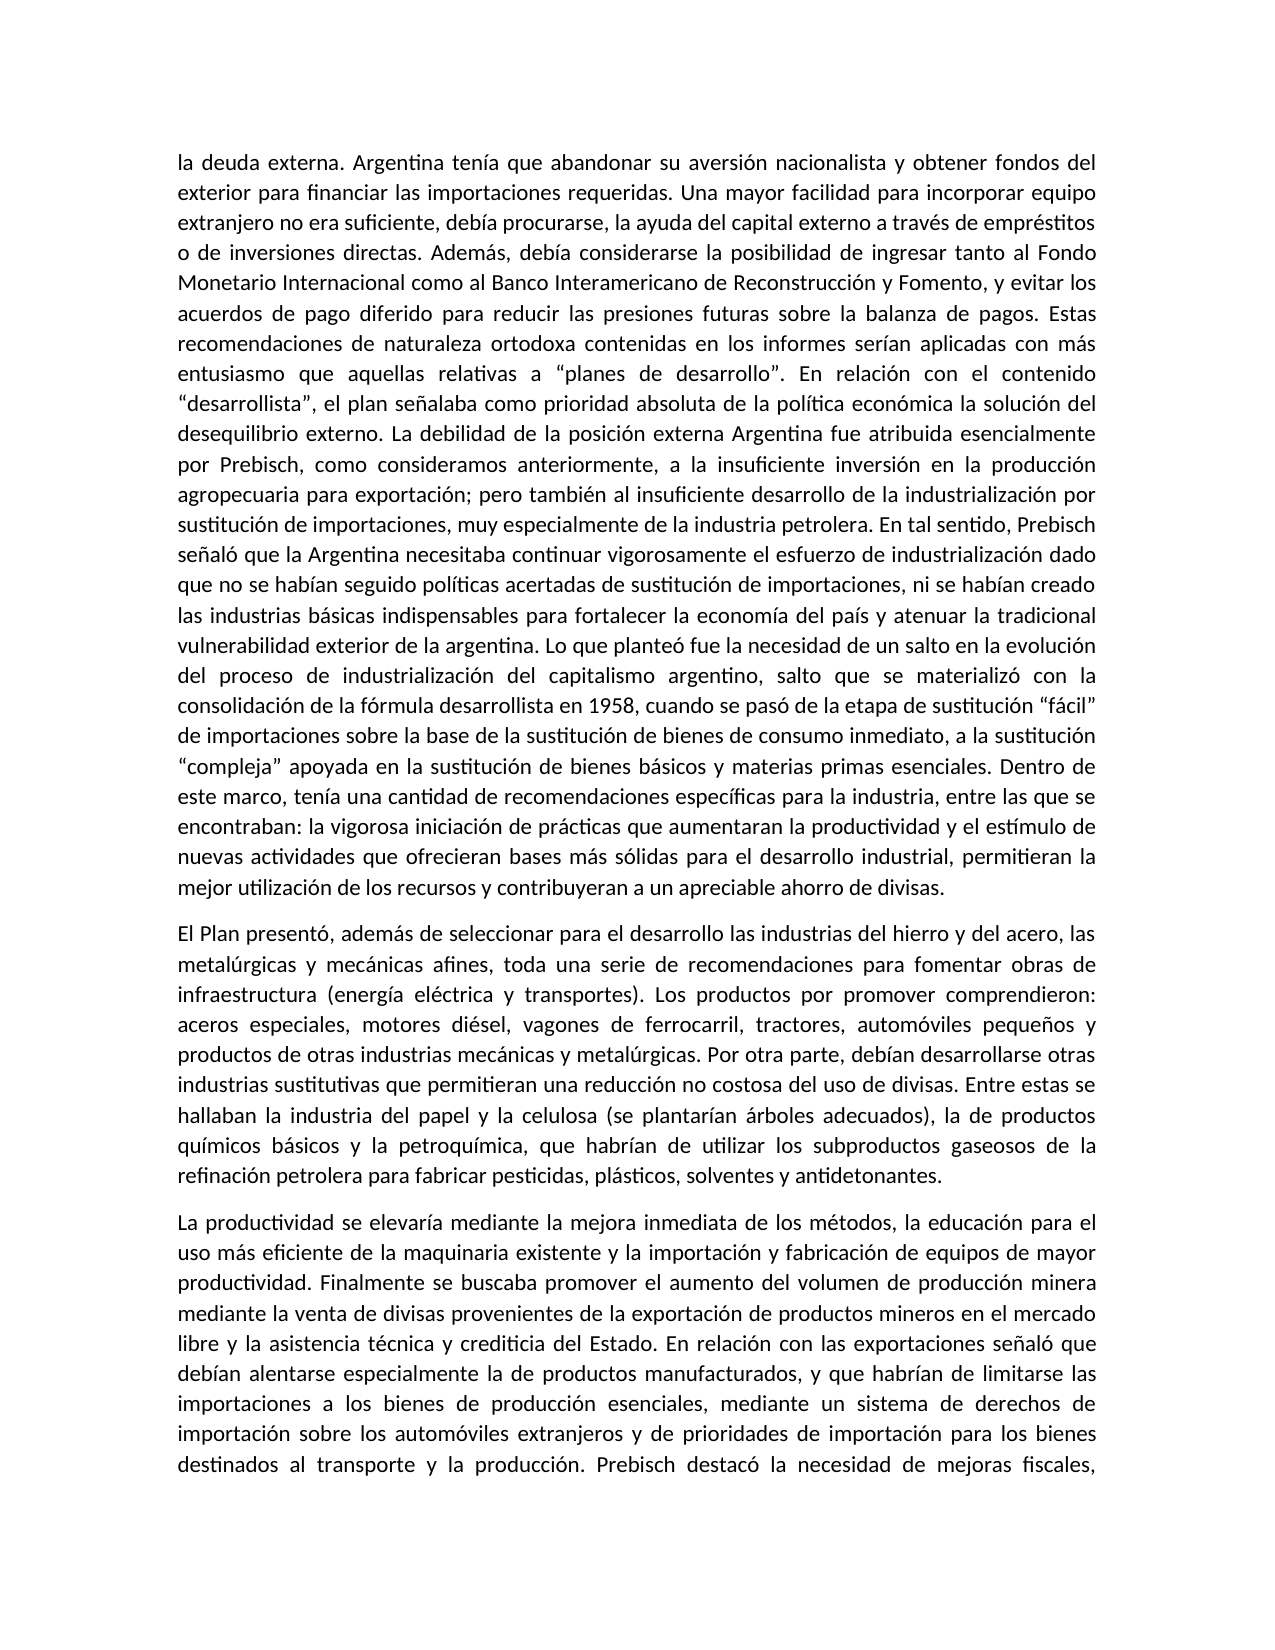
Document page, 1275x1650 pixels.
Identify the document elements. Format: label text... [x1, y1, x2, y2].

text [177, 148, 1098, 901]
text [177, 1208, 1098, 1478]
text El Plan presentó, además de seleccionar para el desarrollo las industrias del hierro y del acero, las metalúrgicas y mecánicas afines, toda una serie de recomendaciones para fomentar obras de infraestructura (energía eléctrica y transportes). Los productos por promover comprendieron: aceros especiales, motores diésel, vagones de ferrocarril, tractores, automóviles pequeños y productos de otras industrias mecánicas y metalúrgicas. Por otra parte, debían desarrollarse otras industrias sustitutivas que permitieran una reducción no costosa del uso de divisas. Entre estas se hallaban la industria del papel y la celulosa (se plantarían árboles adecuados), la de productos químicos básicos y la petroquímica, que habrían de utilizar los subproductos gaseosos de la refinación petrolera para fabricar pesticidas, plásticos, solventes y antidetonantes. [177, 919, 1098, 1189]
